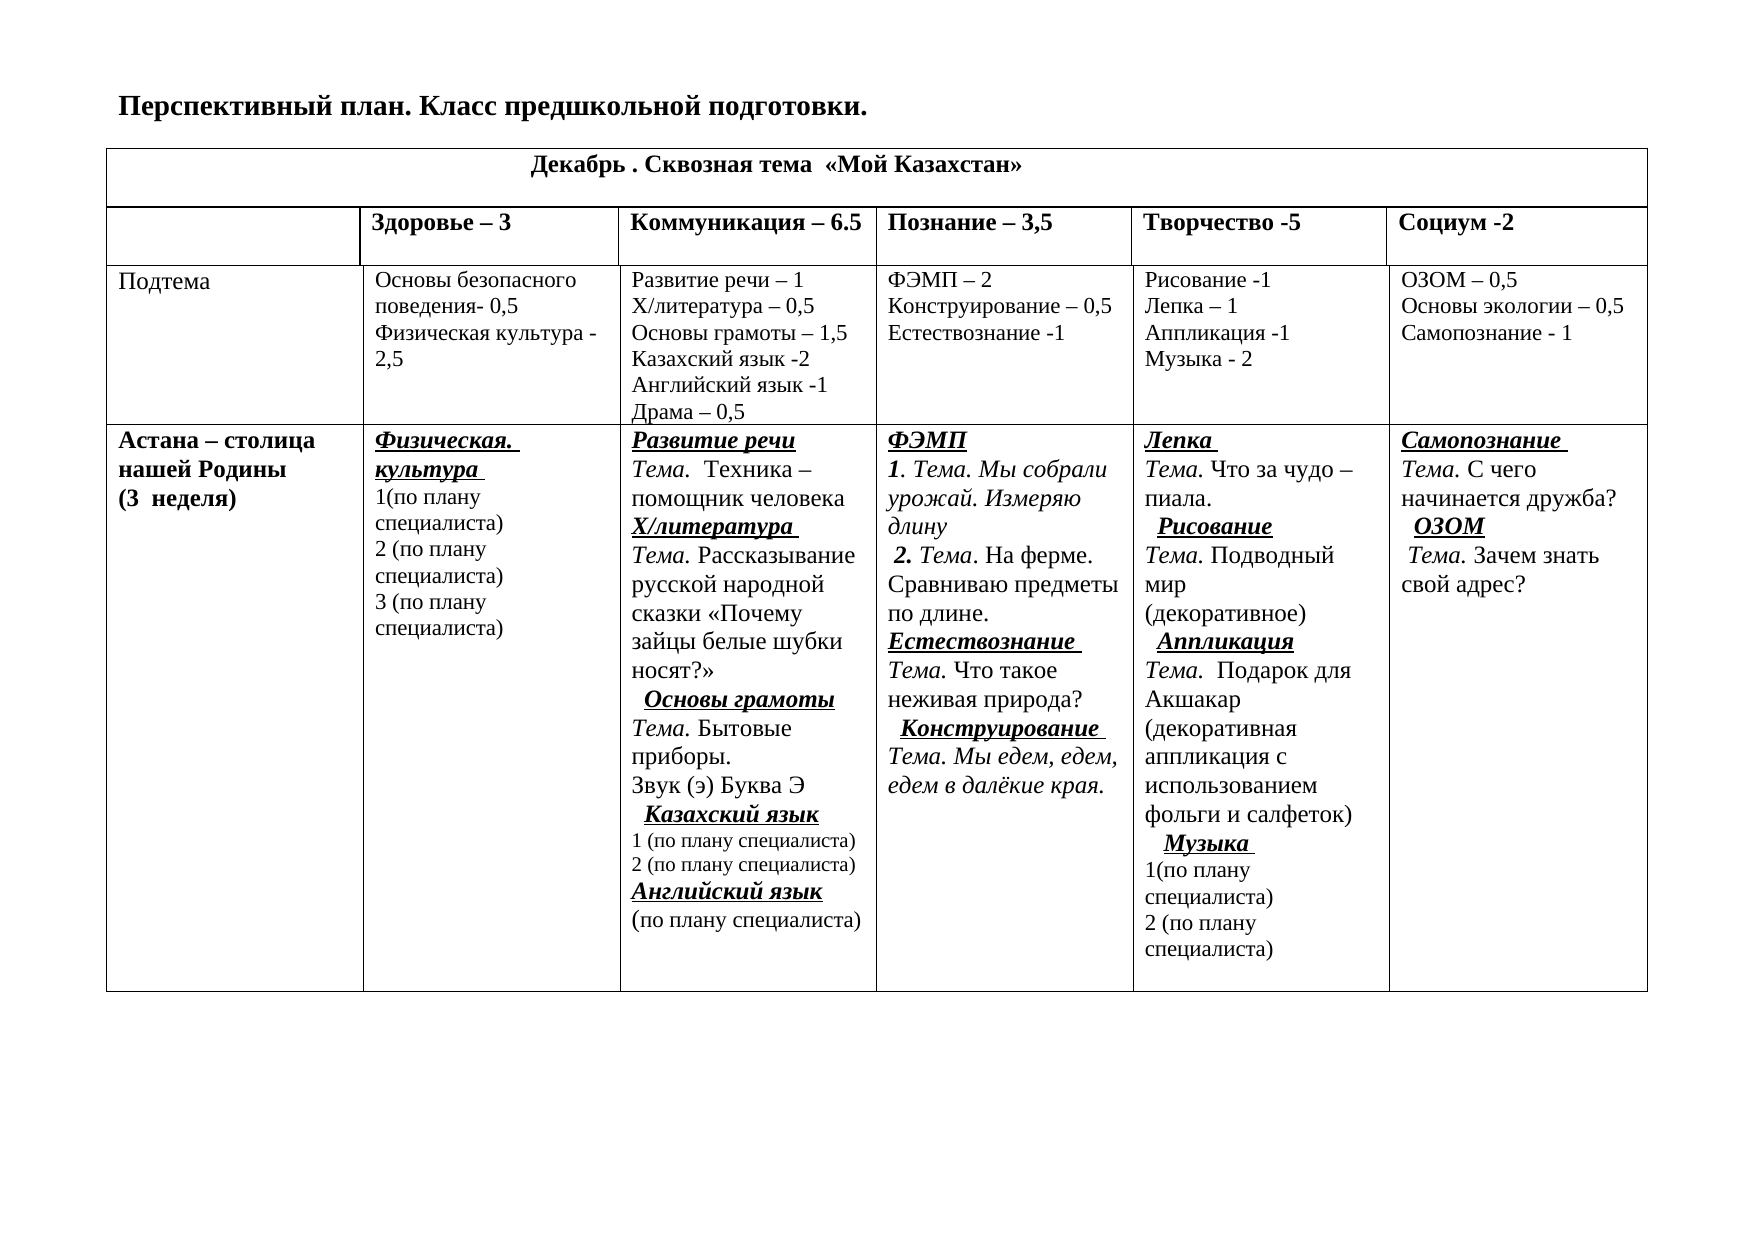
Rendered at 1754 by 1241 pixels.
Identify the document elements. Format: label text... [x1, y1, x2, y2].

table_cell Рисование -1 Лепка – 1 Аппликация -1 Музыка - 2 [1134, 266, 1389, 424]
table_cell Здоровье – 3 [361, 208, 618, 265]
text Перспективный план. Класс предшкольной подготовки. [118, 88, 1636, 122]
table_cell Самопознание Тема. С чего начинается дружба? ОЗОМ Тема. Зачем знать свой адрес? [1390, 425, 1647, 991]
table_cell ФЭМП 1. Тема. Мы собрали урожай. Измеряю длину 2. Тема. На ферме. Сравниваю предметы по длине. Естествознание Тема. Что такое неживая природа? Конструирование Тема. Мы едем, едем, едем в далёкие края. [877, 425, 1133, 991]
table_cell [107, 208, 359, 265]
table_cell Развитие речи Тема. Техника – помощник человека Х/литература Тема. Рассказывание русской народной сказки «Почему зайцы белые шубки носят?» Основы грамоты Тема. Бытовые приборы. Звук (э) Буква Э Казахский язык 1 (по плану специалиста) 2 (по плану специалиста) Английский язык (по плану специалиста) [621, 425, 876, 991]
table_cell Развитие речи – 1 Х/литература – 0,5 Основы грамоты – 1,5 Казахский язык -2 Английский язык -1 Драма – 0,5 [621, 266, 876, 424]
table_cell ФЭМП – 2 Конструирование – 0,5 Естествознание -1 [877, 266, 1133, 424]
table_cell Подтема [107, 266, 363, 424]
table_cell Астана – столица нашей Родины (3 неделя) [107, 425, 363, 991]
table_cell Физическая. культура 1(по плану специалиста) 2 (по плану специалиста) 3 (по плану специалиста) [364, 425, 620, 991]
table_cell Коммуникация – 6.5 [619, 208, 876, 265]
table_cell Социум -2 [1387, 208, 1647, 265]
table_cell ОЗОМ – 0,5 Основы экологии – 0,5 Самопознание - 1 [1390, 266, 1647, 424]
table_cell Познание – 3,5 [877, 208, 1131, 265]
table_cell Творчество -5 [1132, 208, 1386, 265]
table_cell Лепка Тема. Что за чудо – пиала. Рисование Тема. Подводный мир (декоративное) Аппликация Тема. Подарок для Акшакар (декоративная аппликация с использованием фольги и салфеток) Музыка 1(по плану специалиста) 2 (по плану специалиста) [1134, 425, 1389, 991]
table_header Декабрь . Сквозная тема «Мой Казахстан» [107, 149, 1647, 206]
table_cell Основы безопасного поведения- 0,5 Физическая культура -2,5 [364, 266, 620, 424]
